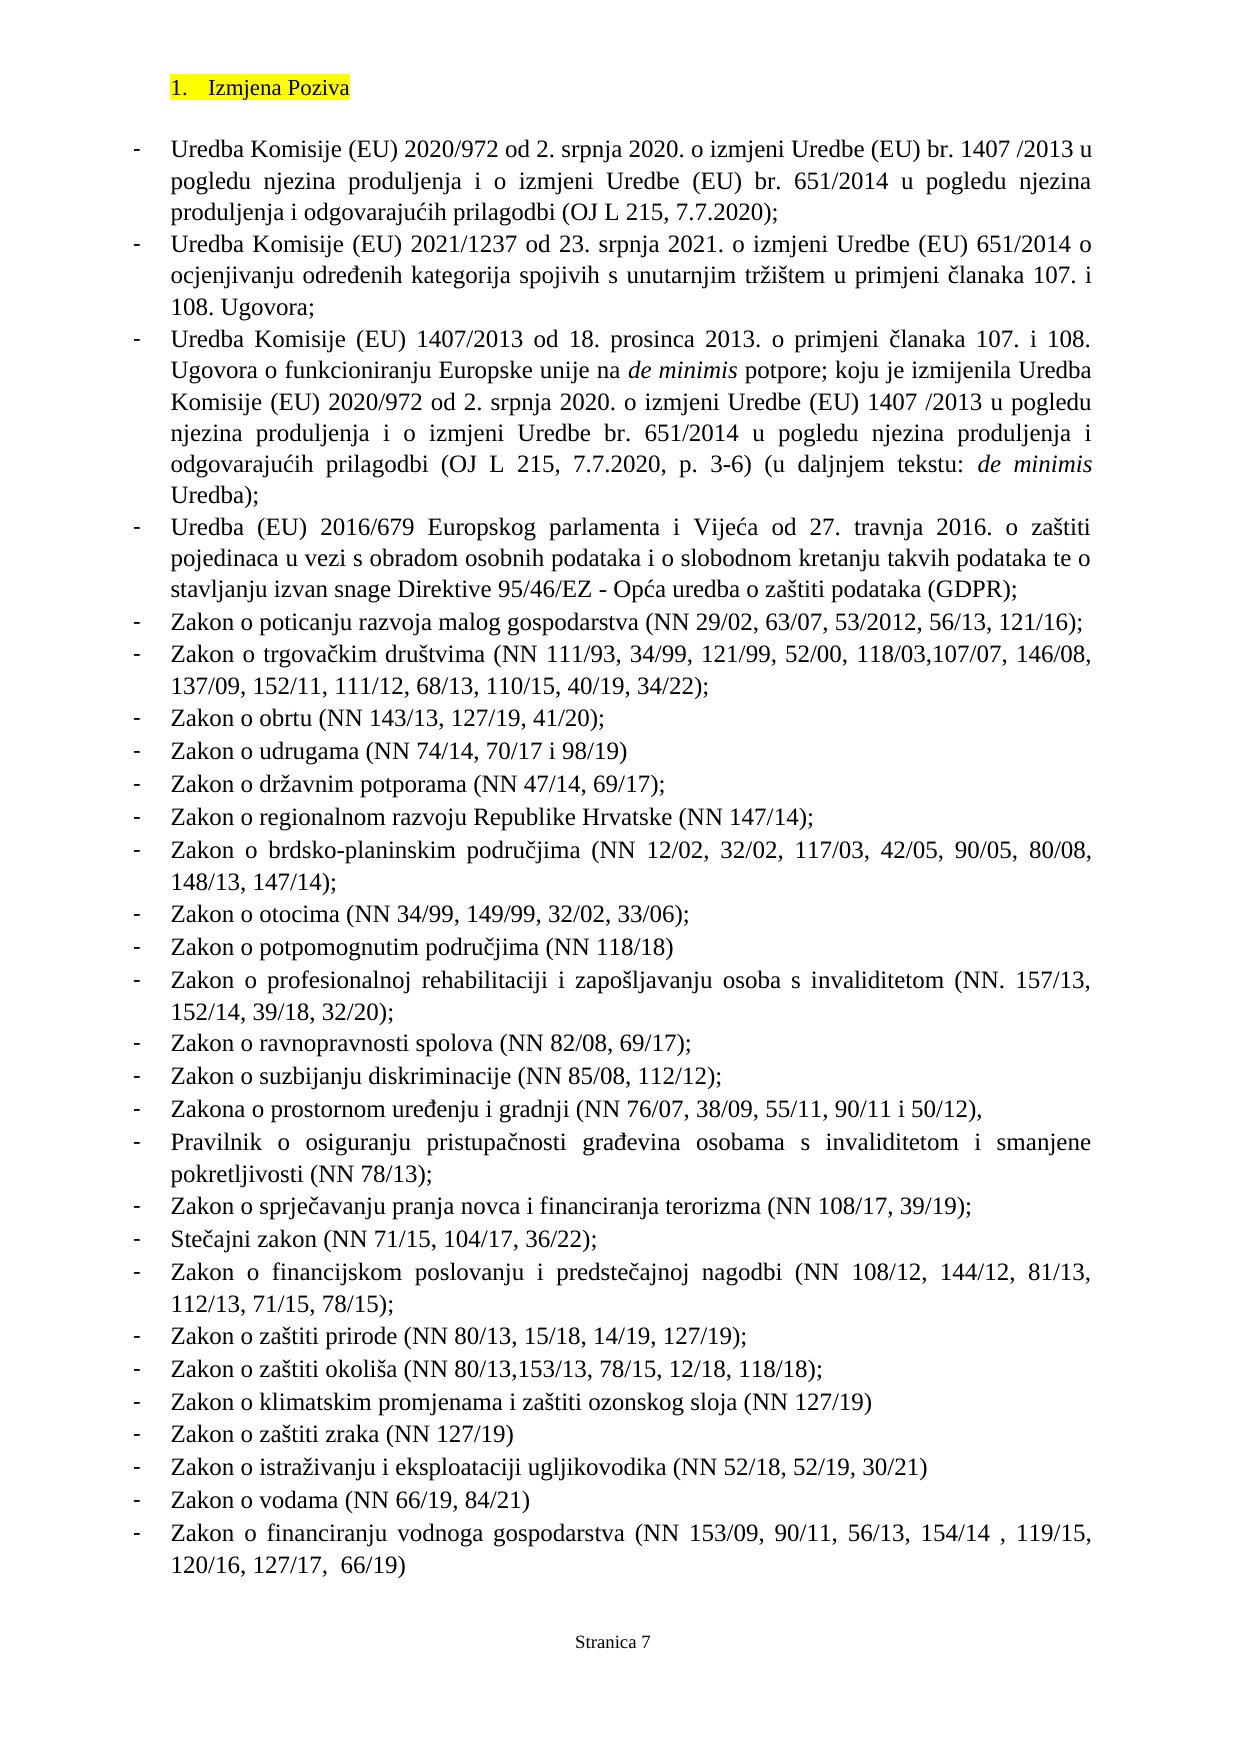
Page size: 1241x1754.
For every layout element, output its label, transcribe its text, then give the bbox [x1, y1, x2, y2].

list Zakon o brdsko-planinskim područjima (NN 12/02, 32/02, 117/03, 42/05, 90/05, 80/08, 148/13, 147/14); [133, 834, 1092, 896]
list Zakon o obrtu (NN 143/13, 127/19, 41/20); [133, 702, 1092, 733]
list Zakon o profesionalnoj rehabilitaciji i zapošljavanju osoba s invaliditetom (NN. 157/13, 152/14, 39/18, 32/20); [133, 964, 1092, 1025]
list Zakon o udrugama (NN 74/14, 70/17 i 98/19) [133, 735, 1092, 766]
list Uredba Komisije (EU) 2021/1237 od 23. srpnja 2021. o izmjeni Uredbe (EU) 651/2014 o ocjenjivanju određenih kategorija spojivih s unutarnjim tržištem u primjeni članaka 107. i 108. Ugovora; [133, 228, 1092, 320]
list Zakon o istraživanju i eksploataciji ugljikovodika (NN 52/18, 52/19, 30/21) [133, 1452, 1092, 1482]
list Zakon o otocima (NN 34/99, 149/99, 32/02, 33/06); [133, 898, 1092, 928]
list Zakon o klimatskim promjenama i zaštiti ozonskog sloja (NN 127/19) [133, 1386, 1092, 1416]
list Uredba Komisije (EU) 2020/972 od 2. srpnja 2020. o izmjeni Uredbe (EU) br. 1407 /2013 u pogledu njezina produljenja i o izmjeni Uredbe (EU) br. 651/2014 u pogledu njezina produljenja i odgovarajućih prilagodbi (OJ L 215, 7.7.2020); [133, 133, 1092, 226]
list Zakon o regionalnom razvoju Republike Hrvatske (NN 147/14); [133, 801, 1092, 832]
list Uredba Komisije (EU) 1407/2013 od 18. prosinca 2013. o primjeni članaka 107. i 108. Ugovora o funkcioniranju Europske unije na de minimis potpore; koju je izmijenila Uredba Komisije (EU) 2020/972 od 2. srpnja 2020. o izmjeni Uredbe (EU) 1407 /2013 u pogledu njezina produljenja i o izmjeni Uredbe br. 651/2014 u pogledu njezina produljenja i odgovarajućih prilagodbi (OJ L 215, 7.7.2020, p. 3-6) (u daljnjem tekstu: de minimis Uredba); [133, 323, 1092, 508]
list Zakon o financijskom poslovanju i predstečajnoj nagodbi (NN 108/12, 144/12, 81/13, 112/13, 71/15, 78/15); [133, 1256, 1092, 1318]
list Zakon o potpomognutim područjima (NN 118/18) [133, 931, 1092, 961]
list Zakon o zaštiti prirode (NN 80/13, 15/18, 14/19, 127/19); [133, 1320, 1092, 1350]
list Uredba (EU) 2016/679 Europskog parlamenta i Vijeća od 27. travnja 2016. o zaštiti pojedinaca u vezi s obradom osobnih podataka i o slobodnom kretanju takvih podataka te o stavljanju izvan snage Direktive 95/46/EZ - Opća uredba o zaštiti podataka (GDPR); [133, 511, 1092, 603]
list Stečajni zakon (NN 71/15, 104/17, 36/22); [133, 1223, 1092, 1254]
list Zakon o sprječavanju pranja novca i financiranja terorizma (NN 108/17, 39/19); [133, 1190, 1092, 1221]
list Zakon o trgovačkim društvima (NN 111/93, 34/99, 121/99, 52/00, 118/03,107/07, 146/08, 137/09, 152/11, 111/12, 68/13, 110/15, 40/19, 34/22); [133, 638, 1092, 700]
list Zakon o ravnopravnosti spolova (NN 82/08, 69/17); [133, 1028, 1092, 1058]
list Zakona o prostornom uređenju i gradnji (NN 76/07, 38/09, 55/11, 90/11 i 50/12), [133, 1093, 1092, 1124]
list Zakon o vodama (NN 66/19, 84/21) [133, 1484, 1092, 1515]
list Zakon o suzbijanju diskriminacije (NN 85/08, 112/12); [133, 1061, 1092, 1091]
list Zakon o financiranju vodnoga gospodarstva (NN 153/09, 90/11, 56/13, 154/14 , 119/15, 120/16, 127/17, 66/19) [133, 1517, 1092, 1579]
list Pravilnik o osiguranju pristupačnosti građevina osobama s invaliditetom i smanjene pokretljivosti (NN 78/13); [133, 1126, 1092, 1188]
list Zakon o zaštiti okoliša (NN 80/13,153/13, 78/15, 12/18, 118/18); [133, 1353, 1092, 1383]
list Zakon o poticanju razvoja malog gospodarstva (NN 29/02, 63/07, 53/2012, 56/13, 121/16); [133, 606, 1092, 636]
list Zakon o državnim potporama (NN 47/14, 69/17); [133, 768, 1092, 799]
list Zakon o zaštiti zraka (NN 127/19) [133, 1419, 1092, 1449]
